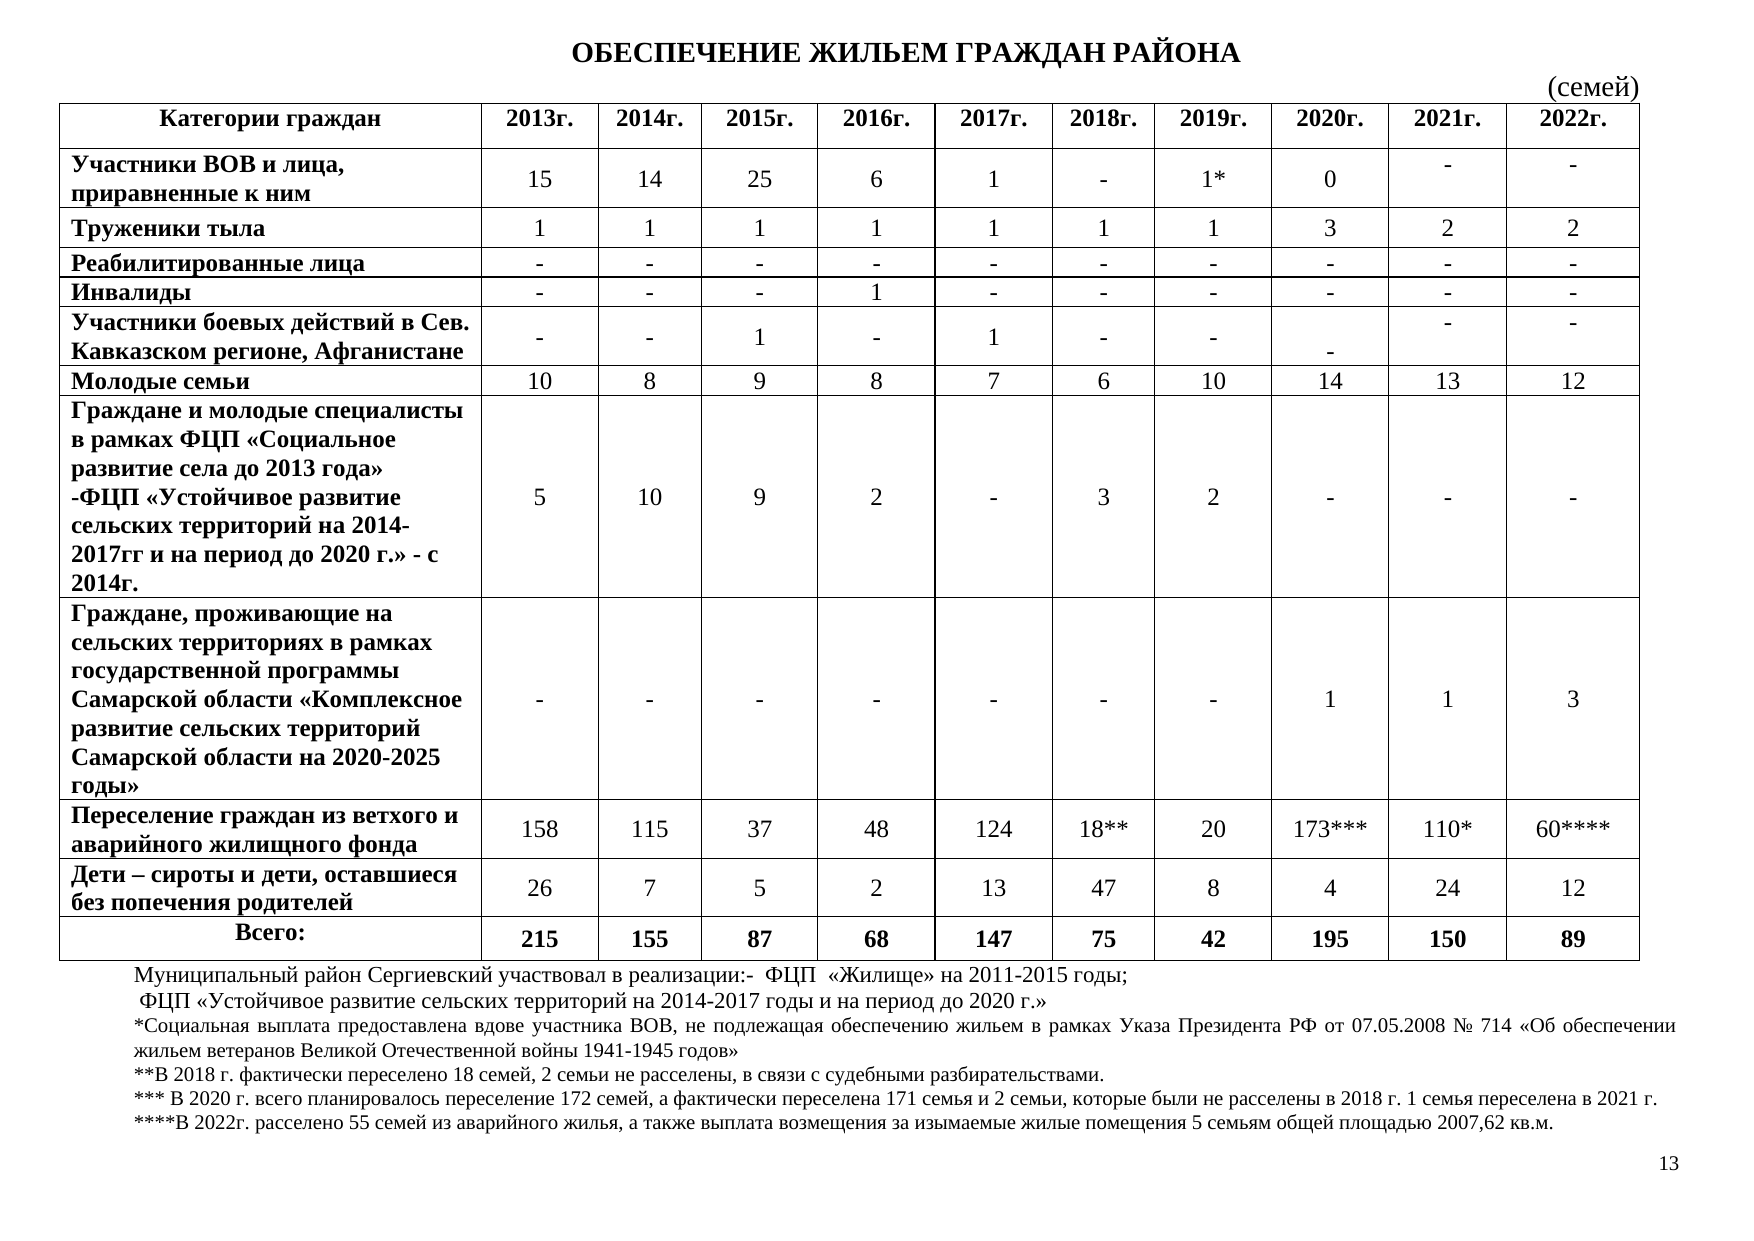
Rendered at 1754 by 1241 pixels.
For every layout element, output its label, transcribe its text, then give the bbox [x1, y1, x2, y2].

table_cell 12 [1507, 859, 1639, 916]
table_cell 215 [482, 917, 598, 960]
table_cell - [702, 598, 817, 799]
table_cell - [1389, 278, 1506, 306]
table_cell 7 [599, 859, 701, 916]
table_cell 1 [818, 208, 934, 247]
table_cell - [482, 278, 598, 306]
table_cell 1 [482, 208, 598, 247]
table_cell 4 [1272, 859, 1388, 916]
table_cell - [1389, 307, 1506, 365]
table_cell - [818, 248, 934, 276]
table_cell 1 [599, 208, 701, 247]
table_cell - [599, 248, 701, 276]
table_cell - [1155, 278, 1271, 306]
table_cell 13 [936, 859, 1052, 916]
table_cell 6 [1053, 366, 1154, 394]
table_cell Реабилитированные лица [60, 248, 481, 276]
table_cell 173*** [1272, 800, 1388, 858]
table_cell - [1155, 248, 1271, 276]
table_header 2016г. [818, 104, 934, 148]
table_cell Молодые семьи [60, 366, 481, 394]
text ОБЕСПЕЧЕНИЕ ЖИЛЬЕМ ГРАЖДАН РАЙОНА [133, 35, 1679, 69]
table_cell 8 [1155, 859, 1271, 916]
table_cell - [1053, 149, 1154, 207]
table_cell - [599, 278, 701, 306]
table_cell 1 [702, 307, 817, 365]
table_cell 87 [702, 917, 817, 960]
table_cell Участники боевых действий в Сев. Кавказском регионе, Афганистане [60, 307, 481, 365]
table_cell - [936, 278, 1052, 306]
table_cell 6 [818, 149, 934, 207]
table_cell 1 [1155, 208, 1271, 247]
table_cell - [1507, 307, 1639, 365]
table_header Категории граждан [60, 104, 481, 148]
table_cell Дети – сироты и дети, оставшиеся без попечения родителей [60, 859, 481, 916]
table_cell 155 [599, 917, 701, 960]
table_cell - [818, 598, 934, 799]
table_cell - [482, 598, 598, 799]
table_cell 2 [818, 396, 934, 597]
table_cell - [936, 598, 1052, 799]
table_cell - [482, 248, 598, 276]
table_cell 47 [1053, 859, 1154, 916]
table_cell - [1507, 396, 1639, 597]
table_cell Труженики тыла [60, 208, 481, 247]
table_header 2020г. [1272, 104, 1388, 148]
table_header 2015г. [702, 104, 817, 148]
table_cell 3 [1507, 598, 1639, 799]
table_cell 13 [1389, 366, 1506, 394]
table_cell 2 [1507, 208, 1639, 247]
table_cell - [1389, 149, 1506, 207]
table_cell - [1272, 278, 1388, 306]
table_cell 10 [482, 366, 598, 394]
table_header 2017г. [936, 104, 1052, 148]
table_cell - [482, 307, 598, 365]
table_cell 8 [599, 366, 701, 394]
table_cell 9 [702, 366, 817, 394]
table_cell 2 [1389, 208, 1506, 247]
table_cell - [1272, 396, 1388, 597]
table_cell - [1053, 307, 1154, 365]
table_cell - [702, 278, 817, 306]
table_cell - [1507, 149, 1639, 207]
table_cell - [1507, 278, 1639, 306]
table_header 2013г. [482, 104, 598, 148]
table_cell - [702, 248, 817, 276]
table_cell 48 [818, 800, 934, 858]
text (семей) [133, 69, 1639, 102]
table_cell 7 [936, 366, 1052, 394]
table_cell 1 [1272, 598, 1388, 799]
table_cell 5 [702, 859, 817, 916]
table_cell Переселение граждан из ветхого и аварийного жилищного фонда [60, 800, 481, 858]
table_cell 14 [599, 149, 701, 207]
table_cell 68 [818, 917, 934, 960]
table_cell - [599, 307, 701, 365]
table_cell 24 [1389, 859, 1506, 916]
table_cell 10 [1155, 366, 1271, 394]
table_cell Участники ВОВ и лица, приравненные к ним [60, 149, 481, 207]
text **В 2018 г. фактически переселено 18 семей, 2 семьи не расселены, в связи с судебными разбирательствами. [133, 1062, 1679, 1086]
table_cell - [1053, 598, 1154, 799]
table_cell 147 [936, 917, 1052, 960]
table_cell 60**** [1507, 800, 1639, 858]
table_cell 1 [936, 208, 1052, 247]
table_cell - [599, 598, 701, 799]
text *Социальная выплата предоставлена вдове участника ВОВ, не подлежащая обеспечению жильем в рамках Указа Президента РФ от 07.05.2008 № 714 «Об обеспечении жильем ветеранов Великой Отечественной войны 1941-1945 годов» [133, 1013, 1679, 1062]
table_cell 1 [936, 149, 1052, 207]
table_cell 158 [482, 800, 598, 858]
table_cell 0 [1272, 149, 1388, 207]
table_cell - [1155, 307, 1271, 365]
table_cell 15 [482, 149, 598, 207]
table_cell 1* [1155, 149, 1271, 207]
table_cell - [1507, 248, 1639, 276]
table_cell 150 [1389, 917, 1506, 960]
table_cell 1 [702, 208, 817, 247]
table_cell 9 [702, 396, 817, 597]
table_cell 75 [1053, 917, 1154, 960]
table_cell - [936, 248, 1052, 276]
table_cell Граждане и молодые специалисты в рамках ФЦП «Социальное развитие села до 2013 года» -ФЦП «Устойчивое развитие сельских территорий на 2014-2017гг и на период до 2020 г.» - с 2014г. [60, 396, 481, 597]
table_cell 37 [702, 800, 817, 858]
table_cell 1 [936, 307, 1052, 365]
table_cell Инвалиды [60, 278, 481, 306]
table_header 2019г. [1155, 104, 1271, 148]
table_cell 20 [1155, 800, 1271, 858]
text Муниципальный район Сергиевский участвовал в реализации:- ФЦП «Жилище» на 2011-2015 годы; [133, 961, 1679, 987]
table_cell Всего: [60, 917, 481, 960]
table_cell 115 [599, 800, 701, 858]
table_cell 26 [482, 859, 598, 916]
table_cell 14 [1272, 366, 1388, 394]
table_cell 3 [1272, 208, 1388, 247]
table_cell 1 [1053, 208, 1154, 247]
table_cell 89 [1507, 917, 1639, 960]
table_cell - [1389, 248, 1506, 276]
table_cell 2 [1155, 396, 1271, 597]
table_cell - [1053, 248, 1154, 276]
table_cell 42 [1155, 917, 1271, 960]
table_header 2021г. [1389, 104, 1506, 148]
table_cell 25 [702, 149, 817, 207]
table_cell - [1053, 278, 1154, 306]
text *** В 2020 г. всего планировалось переселение 172 семей, а фактически переселена 171 семья и 2 семьи, которые были не расселены в 2018 г. 1 семья переселена в 2021 г. [133, 1086, 1679, 1110]
table_cell 3 [1053, 396, 1154, 597]
table_cell - [1272, 248, 1388, 276]
table_cell 195 [1272, 917, 1388, 960]
table_cell 12 [1507, 366, 1639, 394]
table_cell 18** [1053, 800, 1154, 858]
table_cell 10 [599, 396, 701, 597]
table_cell - [936, 396, 1052, 597]
table_header 2014г. [599, 104, 701, 148]
table_cell - [818, 307, 934, 365]
table_cell 124 [936, 800, 1052, 858]
table_cell - [1155, 598, 1271, 799]
table_cell 110* [1389, 800, 1506, 858]
text ФЦП «Устойчивое развитие сельских территорий на 2014-2017 годы и на период до 2020 г.» [133, 987, 1679, 1013]
table_header 2018г. [1053, 104, 1154, 148]
table_cell Граждане, проживающие на сельских территориях в рамках государственной программы Самарской области «Комплексное развитие сельских территорий Самарской области на 2020-2025 годы» [60, 598, 481, 799]
table_cell 2 [818, 859, 934, 916]
table_cell 5 [482, 396, 598, 597]
table_header 2022г. [1507, 104, 1639, 148]
text ****В 2022г. расселено 55 семей из аварийного жилья, а также выплата возмещения за изымаемые жилые помещения 5 семьям общей площадью 2007,62 кв.м. [133, 1110, 1679, 1134]
table_cell 8 [818, 366, 934, 394]
table_cell - [1272, 307, 1388, 365]
table_cell 1 [1389, 598, 1506, 799]
table_cell 1 [818, 278, 934, 306]
table_cell - [1389, 396, 1506, 597]
